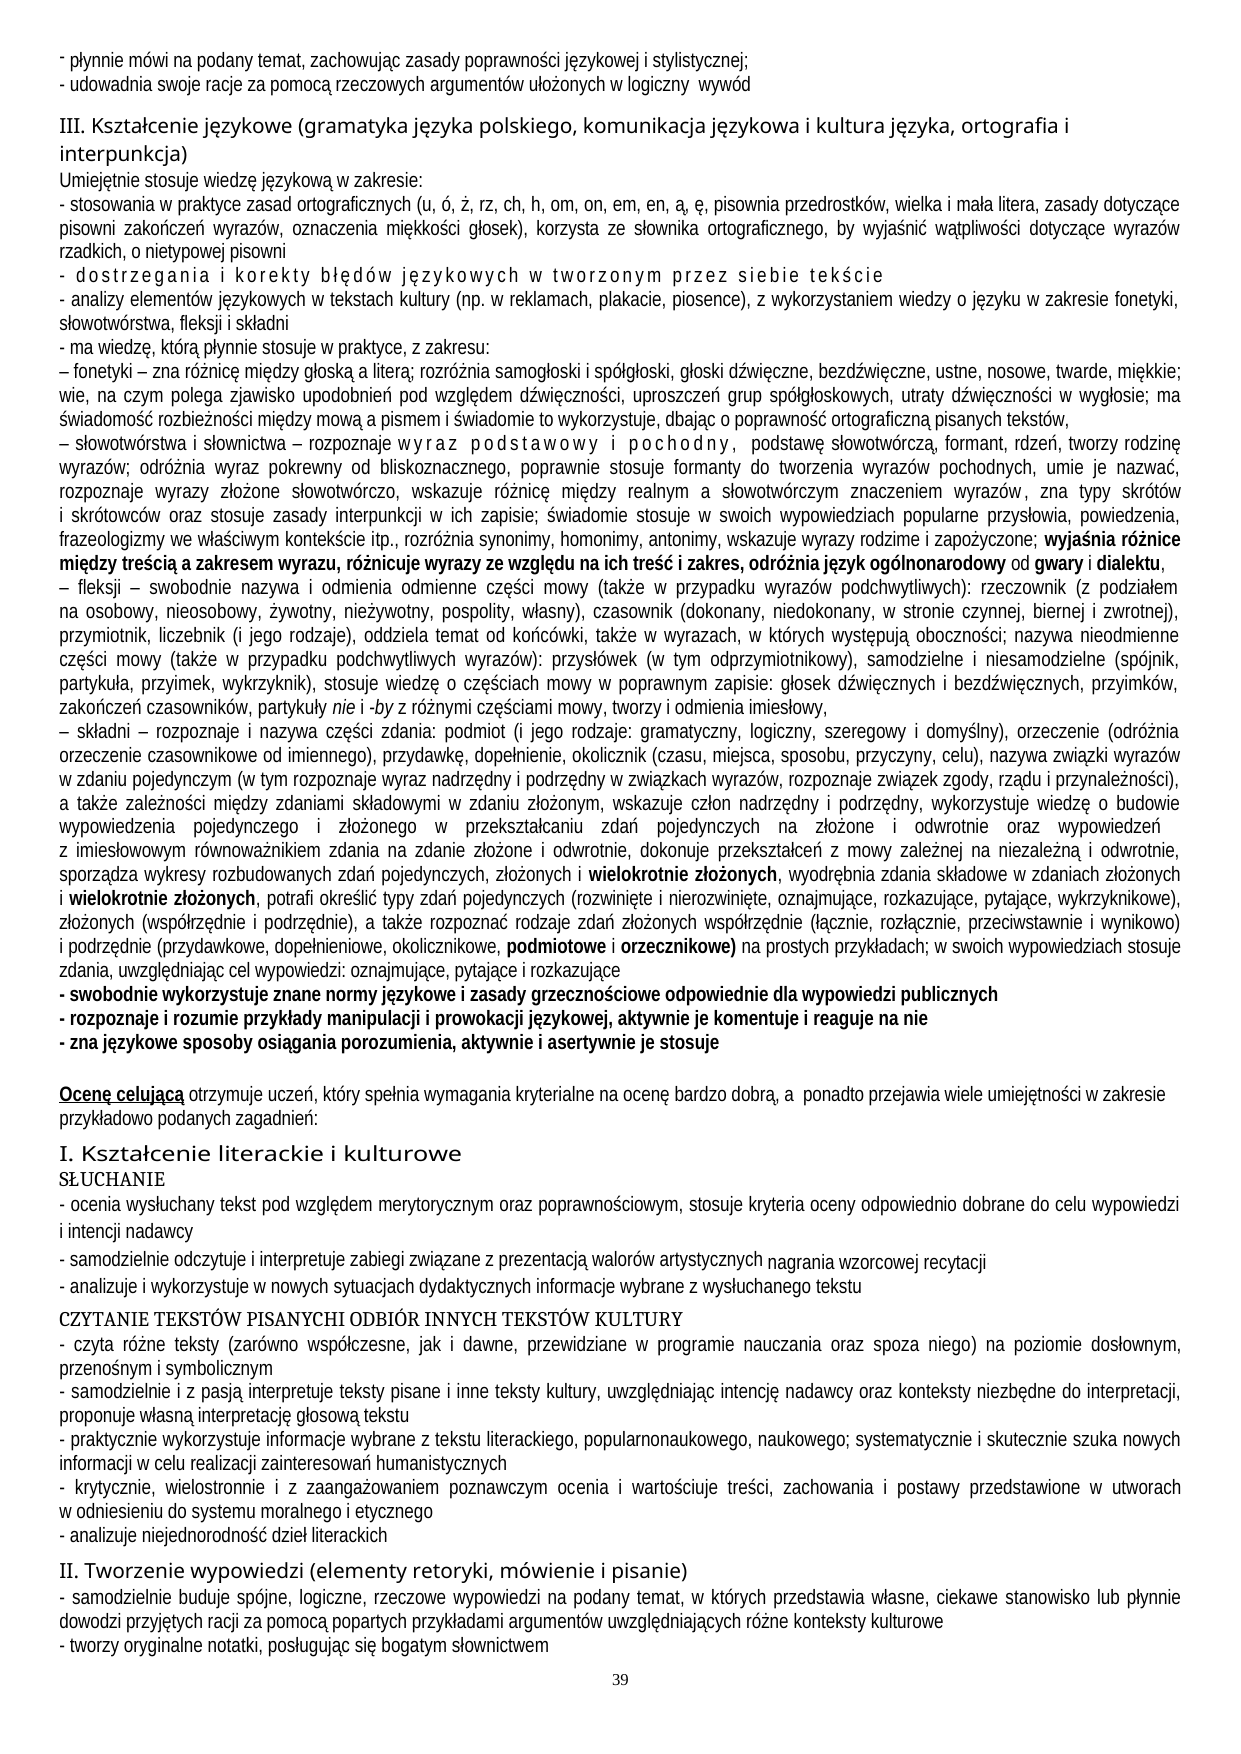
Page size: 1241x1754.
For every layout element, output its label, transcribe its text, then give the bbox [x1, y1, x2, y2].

text – słowotwórstwa i słownictwa – rozpoznaje wyraz podstawowy i pochodny, podstawę słowotwórczą, formant, rdzeń, tworzy rodzinę wyrazów; odróżnia wyraz pokrewny od bliskoznacznego, poprawnie stosuje formanty do tworzenia wyrazów pochodnych, umie je nazwać, rozpoznaje wyrazy złożone słowotwórczo, wskazuje różnicę między realnym a słowotwórczym znaczeniem wyrazów, zna typy skrótów i skrótowców oraz stosuje zasady interpunkcji w ich zapisie; świadomie stosuje w swoich wypowiedziach popularne przysłowia, powiedzenia, frazeologizmy we właściwym kontekście itp., rozróżnia synonimy, homonimy, antonimy, wskazuje wyrazy rodzime i zapożyczone; wyjaśnia różnice między treścią a zakresem wyrazu, różnicuje wyrazy ze względu na ich treść i zakres, odróżnia język ogólnonarodowy od gwary i dialektu, [59, 431, 1181, 575]
text - krytycznie, wielostronnie i z zaangażowaniem poznawczym ocenia i wartościuje treści, zachowania i postawy przedstawione w utworach w odniesieniu do systemu moralnego i etycznego [59, 1475, 1181, 1523]
text Ocenę celującą otrzymuje uczeń, który spełnia wymagania kryterialne na ocenę bardzo dobrą, a ponadto przejawia wiele umiejętności w zakresie przykładowo podanych zagadnień: [59, 1082, 1181, 1129]
text - analizy elementów językowych w tekstach kultury (np. w reklamach, plakacie, piosence), z wykorzystaniem wiedzy o języku w zakresie fonetyki, słowotwórstwa, fleksji i składni [59, 287, 1181, 335]
text - praktycznie wykorzystuje informacje wybrane z tekstu literackiego, popularnonaukowego, naukowego; systematycznie i skutecznie szuka nowych informacji w celu realizacji zainteresowań humanistycznych [59, 1427, 1181, 1475]
text - tworzy oryginalne notatki, posługując się bogatym słownictwem [59, 1633, 1181, 1657]
text Umiejętnie stosuje wiedzę językową w zakresie: [59, 168, 1181, 192]
text - udowadnia swoje racje za pomocą rzeczowych argumentów ułożonych w logiczny wywód [59, 72, 1181, 99]
text - swobodnie wykorzystuje znane normy językowe i zasady grzecznościowe odpowiednie dla wypowiedzi publicznych [59, 982, 1181, 1006]
text II. Tworzenie wypowiedzi (elementy retoryki, mówienie i pisanie) [59, 1557, 1181, 1585]
text - zna językowe sposoby osiągania porozumienia, aktywnie i asertywnie je stosuje [59, 1030, 1181, 1058]
text - samodzielnie i z pasją interpretuje teksty pisane i inne teksty kultury, uwzględniając intencję nadawcy oraz konteksty niezbędne do interpretacji, proponuje własną interpretację głosową tekstu [59, 1379, 1181, 1427]
text – ﬂeksji – swobodnie nazywa i odmienia odmienne części mowy (także w przypadku wyrazów podchwytliwych): rzeczownik (z podziałem na osobowy, nieosobowy, żywotny, nieżywotny, pospolity, własny), czasownik (dokonany, niedokonany, w stronie czynnej, biernej i zwrotnej), przymiotnik, liczebnik (i jego rodzaje), oddziela temat od końcówki, także w wyrazach, w których występują oboczności; nazywa nieodmienne części mowy (także w przypadku podchwytliwych wyrazów): przysłówek (w tym odprzymiotnikowy), samodzielne i niesamodzielne (spójnik, partykuła, przyimek, wykrzyknik), stosuje wiedzę o częściach mowy w poprawnym zapisie: głosek dźwięcznych i bezdźwięcznych, przyimków, zakończeń czasowników, partykuły nie i -by z różnymi częściami mowy, tworzy i odmienia imiesłowy, [59, 575, 1181, 719]
text - analizuje i wykorzystuje w nowych sytuacjach dydaktycznych informacje wybrane z wysłuchanego tekstu [59, 1274, 1181, 1298]
text - czyta różne teksty (zarówno współczesne, jak i dawne, przewidziane w programie nauczania oraz spoza niego) na poziomie dosłownym, przenośnym i symbolicznym [59, 1331, 1181, 1379]
text - ma wiedzę, którą płynnie stosuje w praktyce, z zakresu: [59, 335, 1181, 359]
text - stosowania w praktyce zasad ortograficznych (u, ó, ż, rz, ch, h, om, on, em, en, ą, ę, pisownia przedrostków, wielka i mała litera, zasady dotyczące pisowni zakończeń wyrazów, oznaczenia miękkości głosek), korzysta ze słownika ortograficznego, by wyjaśnić wątpliwości dotyczące wyrazów rzadkich, o nietypowej pisowni [59, 192, 1181, 263]
text - samodzielnie odczytuje i interpretuje zabiegi związane z prezentacją walorów artystycznych nagrania wzorcowej recytacji [59, 1246, 1181, 1274]
text - ocenia wysłuchany tekst pod względem merytorycznym oraz poprawnościowym, stosuje kryteria oceny odpowiednio dobrane do celu wypowiedzi i intencji nadawcy [59, 1191, 1181, 1246]
text - analizuje niejednorodność dzieł literackich [59, 1523, 1181, 1547]
text I. Kształcenie literackie i kulturowe [59, 1139, 1181, 1167]
text – fonetyki – zna różnicę między głoską a literą; rozróżnia samogłoski i spółgłoski, głoski dźwięczne, bezdźwięczne, ustne, nosowe, twarde, miękkie; wie, na czym polega zjawisko upodobnień pod względem dźwięczności, uproszczeń grup spółgłoskowych, utraty dźwięczności w wygłosie; ma świadomość rozbieżności między mową a pismem i świadomie to wykorzystuje, dbając o poprawność ortograficzną pisanych tekstów, [59, 359, 1181, 431]
text III. Kształcenie językowe (gramatyka języka polskiego, komunikacja językowa i kultura języka, ortografia i interpunkcja) [59, 111, 1181, 168]
text - rozpoznaje i rozumie przykłady manipulacji i prowokacji językowej, aktywnie je komentuje i reaguje na nie [59, 1006, 1181, 1030]
text – składni – rozpoznaje i nazywa części zdania: podmiot (i jego rodzaje: gramatyczny, logiczny, szeregowy i domyślny), orzeczenie (odróżnia orzeczenie czasownikowe od imiennego), przydawkę, dopełnienie, okolicznik (czasu, miejsca, sposobu, przyczyny, celu), nazywa związki wyrazów w zdaniu pojedynczym (w tym rozpoznaje wyraz nadrzędny i podrzędny w związkach wyrazów, rozpoznaje związek zgody, rządu i przynależności), a także zależności między zdaniami składowymi w zdaniu złożonym, wskazuje człon nadrzędny i podrzędny, wykorzystuje wiedzę o budowie wypowiedzenia pojedynczego i złożonego w przekształcaniu zdań pojedynczych na złożone i odwrotnie oraz wypowiedzeń z imiesłowowym równoważnikiem zdania na zdanie złożone i odwrotnie, dokonuje przekształceń z mowy zależnej na niezależną i odwrotnie, sporządza wykresy rozbudowanych zdań pojedynczych, złożonych i wielokrotnie złożonych, wyodrębnia zdania składowe w zdaniach złożonych i wielokrotnie złożonych, potrafi określić typy zdań pojedynczych (rozwinięte i nierozwinięte, oznajmujące, rozkazujące, pytające, wykrzyknikowe), złożonych (współrzędnie i podrzędnie), a także rozpoznać rodzaje zdań złożonych współrzędnie (łącznie, rozłącznie, przeciwstawnie i wynikowo) i podrzędnie (przydawkowe, dopełnieniowe, okolicznikowe, podmiotowe i orzecznikowe) na prostych przykładach; w swoich wypowiedziach stosuje zdania, uwzględniając cel wypowiedzi: oznajmujące, pytające i rozkazujące [59, 719, 1181, 982]
text - dostrzegania i korekty błędów językowych w tworzonym przez siebie tekście [59, 263, 1181, 287]
text CZYTANIE TEKSTÓW PISANYCHI ODBIÓR INNYCH TEKSTÓW KULTURY [59, 1307, 1181, 1331]
text - samodzielnie buduje spójne, logiczne, rzeczowe wypowiedzi na podany temat, w których przedstawia własne, ciekawe stanowisko lub płynnie dowodzi przyjętych racji za pomocą popartych przykładami argumentów uwzględniających różne konteksty kulturowe [59, 1585, 1181, 1633]
text - płynnie mówi na podany temat, zachowując zasady poprawności językowej i stylistycznej; [59, 44, 1181, 72]
text SŁUCHANIE [59, 1167, 1181, 1191]
